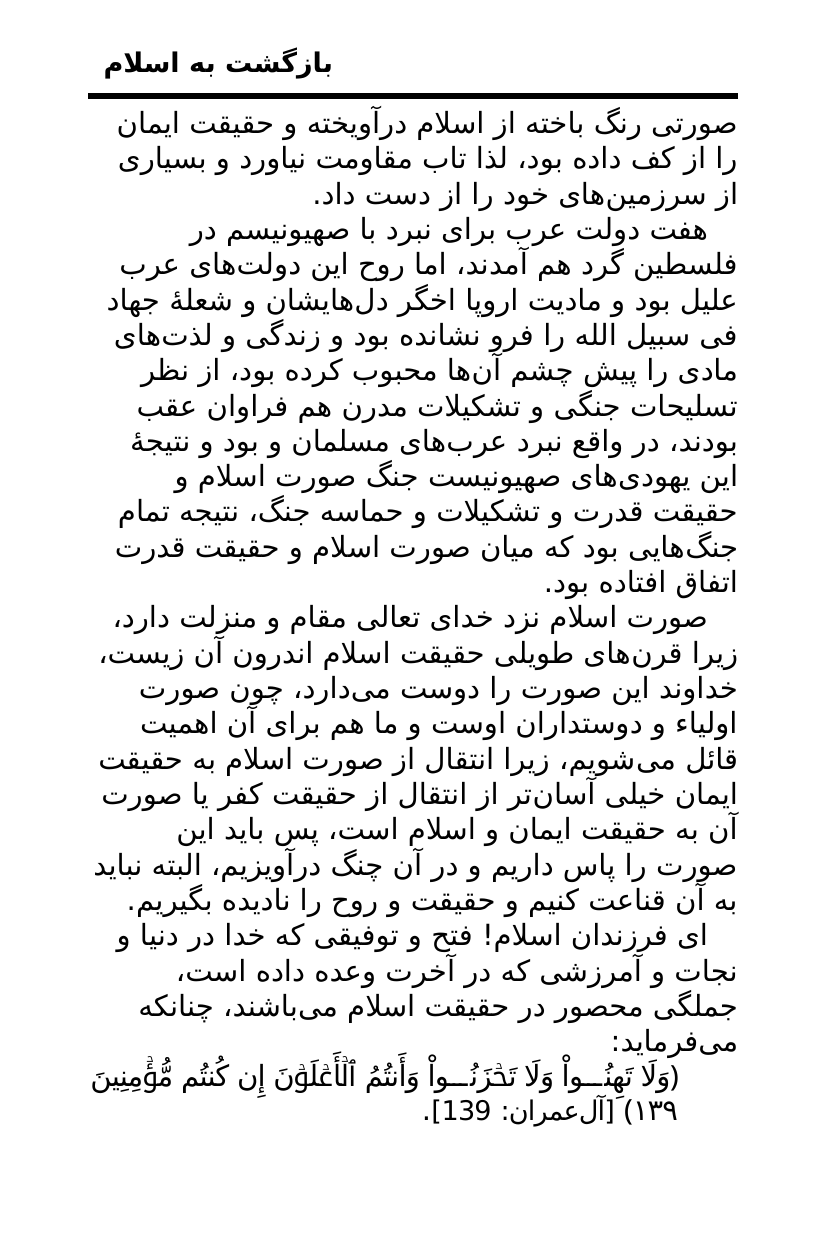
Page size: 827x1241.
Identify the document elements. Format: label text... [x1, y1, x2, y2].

text صورت اسلام نزد خدای تعالی مقام و منزلت دارد، زیرا قرن‌های طویلی حقیقت اسلام اندرون آن زیست، خداوند این صورت را دوست می‌دارد، چون صورت اولیاء و دوستداران اوست و ما هم برای آن اهمیت قائل می‌شویم، زیرا انتقال از صورت اسلام به حقیقت ایمان خیلی آسان‌تر از انتقال از حقیقت کفر یا صورت آن به حقیقت ایمان و اسلام است، پس باید این صورت را پاس داریم و در آن چنگ درآویزیم، البته نباید به آن قناعت کنیم و حقیقت و روح را نادیده بگیریم. [89, 601, 738, 917]
text ای فرزندان اسلام! فتح و توفیقی که خدا در دنیا و نجات و آمرزشی که در آخرت وعده داده است، جملگی محصور در حقیقت اسلام می‌باشند، چنانکه می‌فرماید: [89, 918, 738, 1058]
text هفت دولت عرب برای نبرد با صهیونیسم در فلسطین گرد هم آمدند، اما روح این دولت‌های عرب علیل بود و مادیت اروپا اخگر دل‌هایشان و شعلۀ جهاد فی سبیل الله را فرو نشانده بود و زندگی و لذت‌های مادی را پیش چشم آن‌ها محبوب کرده بود، از نظر تسلیحات جنگی و تشکیلات مدرن هم فراوان عقب بودند، در واقع نبرد عرب‌های مسلمان و بود و نتیجۀ این یهودی‌های صهیونیست جنگ صورت اسلام و حقیقت قدرت و تشکیلات و حماسه جنگ، نتیجه تمام جنگ‌هایی بود که میان صورت اسلام و حقیقت قدرت اتفاق افتاده بود. [89, 212, 738, 599]
text ﴿وَلَا تَهِنُواْ وَلَا تَحۡزَنُواْ وَأَنتُمُ ٱلۡأَعۡلَوۡنَ إِن كُنتُم مُّؤۡمِنِينَ ١٣٩﴾ [آل‌عمران: 139]. [89, 1060, 679, 1128]
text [89, 106, 738, 211]
